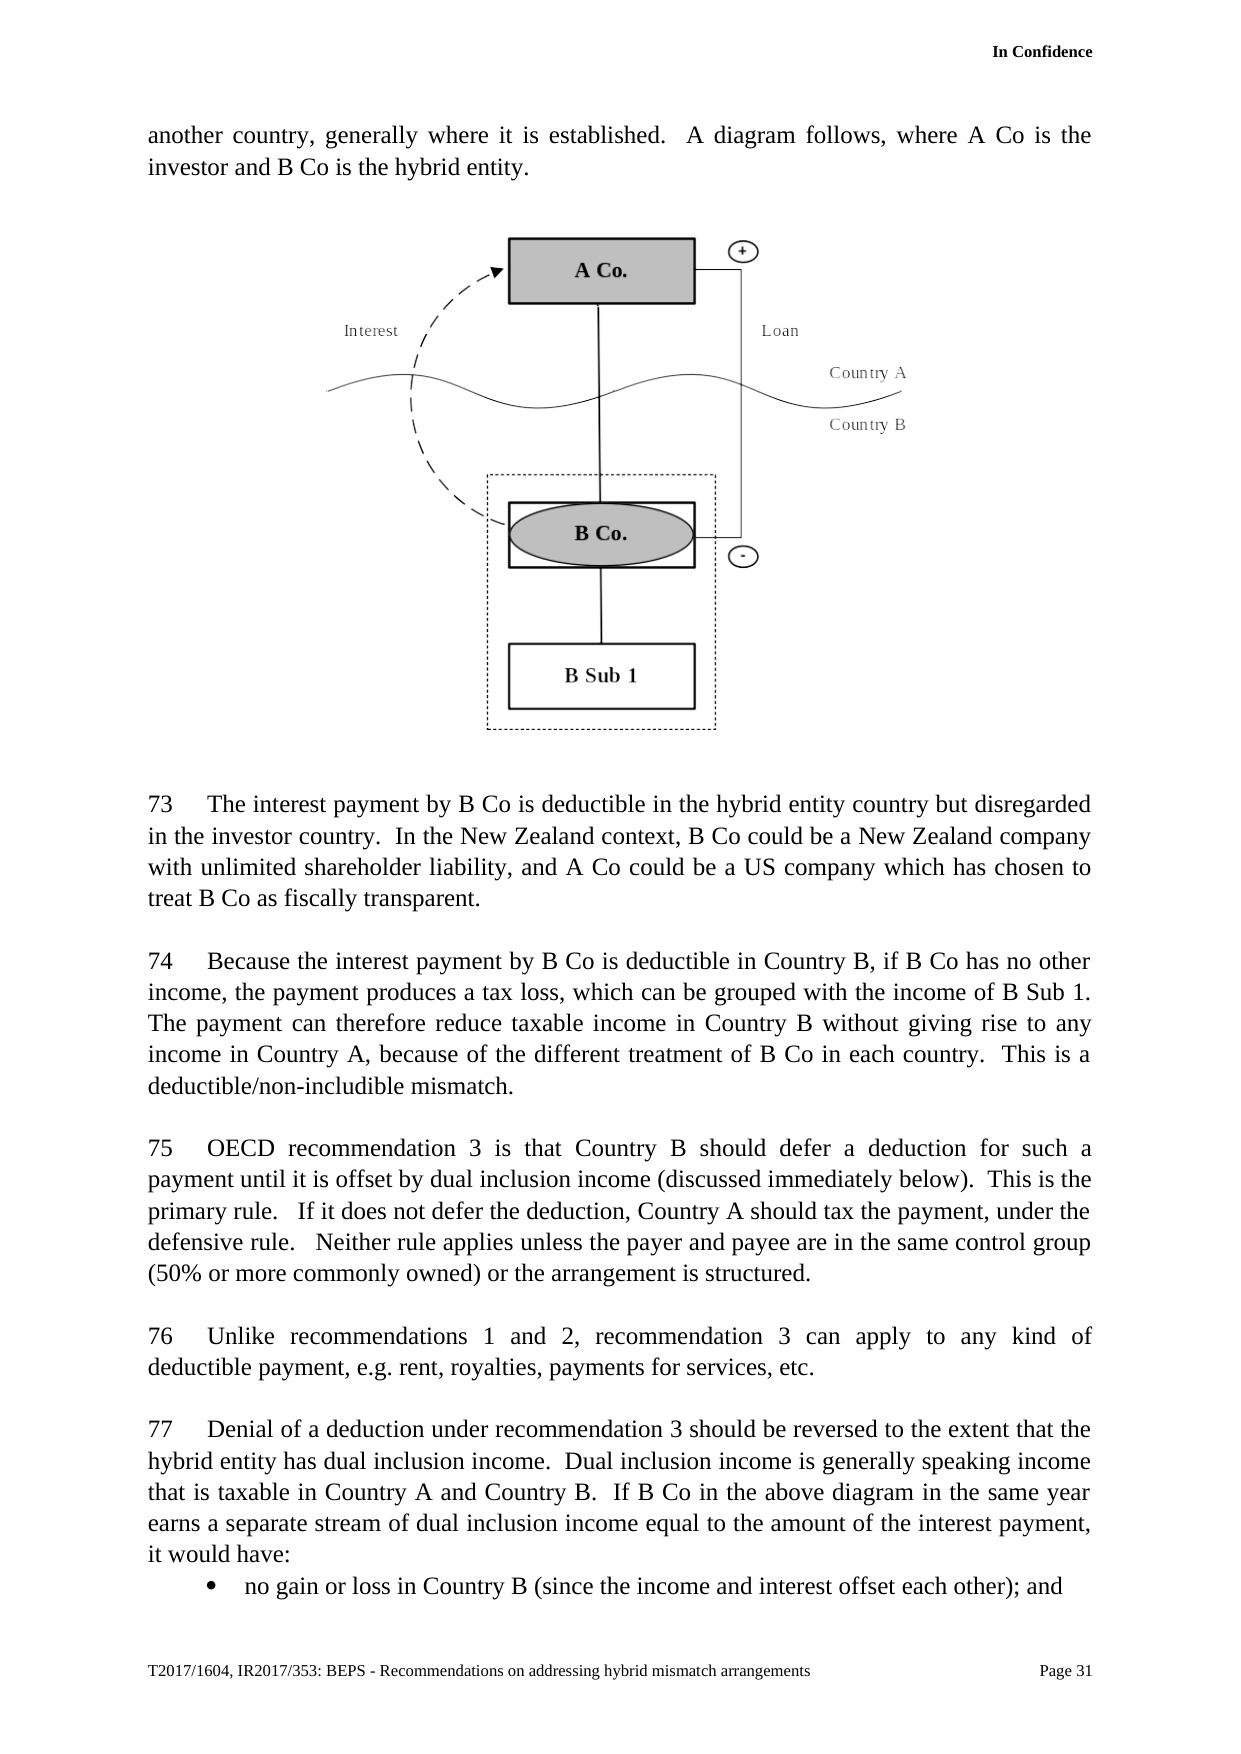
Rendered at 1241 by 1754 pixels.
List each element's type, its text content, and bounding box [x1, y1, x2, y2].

text another country, generally where it is established. A diagram follows, where A Co is the investor and B Co is the hybrid entity. [148, 118, 1092, 181]
text Denial of a deduction under recommendation 3 should be reversed to the extent that the hybrid entity has dual inclusion income. Dual inclusion income is generally speaking income that is taxable in Country A and Country B. If B Co in the above diagram in the same year earns a separate stream of dual inclusion income equal to the amount of the interest payment, it would have: [148, 1412, 1092, 1568]
text The interest payment by B Co is deductible in the hybrid entity country but disregarded in the investor country. In the New Zealand context, B Co could be a New Zealand company with unlimited shareholder liability, and A Co could be a US company which has chosen to treat B Co as fiscally transparent. [148, 787, 1092, 912]
text OECD recommendation 3 is that Country B should defer a deduction for such a payment until it is offset by dual inclusion income (discussed immediately below). This is the primary rule. If it does not defer the deduction, Country A should tax the payment, under the defensive rule. Neither rule applies unless the payer and payee are in the same control group (50% or more commonly owned) or the arrangement is structured. [148, 1131, 1092, 1287]
text Because the interest payment by B Co is deductible in Country B, if B Co has no other income, the payment produces a tax loss, which can be grouped with the income of B Sub 1. The payment can therefore reduce taxable income in Country B without giving rise to any income in Country A, because of the different treatment of B Co in each country. This is a deductible/non-includible mismatch. [148, 943, 1092, 1099]
list no gain or loss in Country B (since the income and interest offset each other); and [207, 1568, 1092, 1599]
text Unlike recommendations 1 and 2, recommendation 3 can apply to any kind of deductible payment, e.g. rent, royalties, payments for services, etc. [148, 1318, 1092, 1381]
